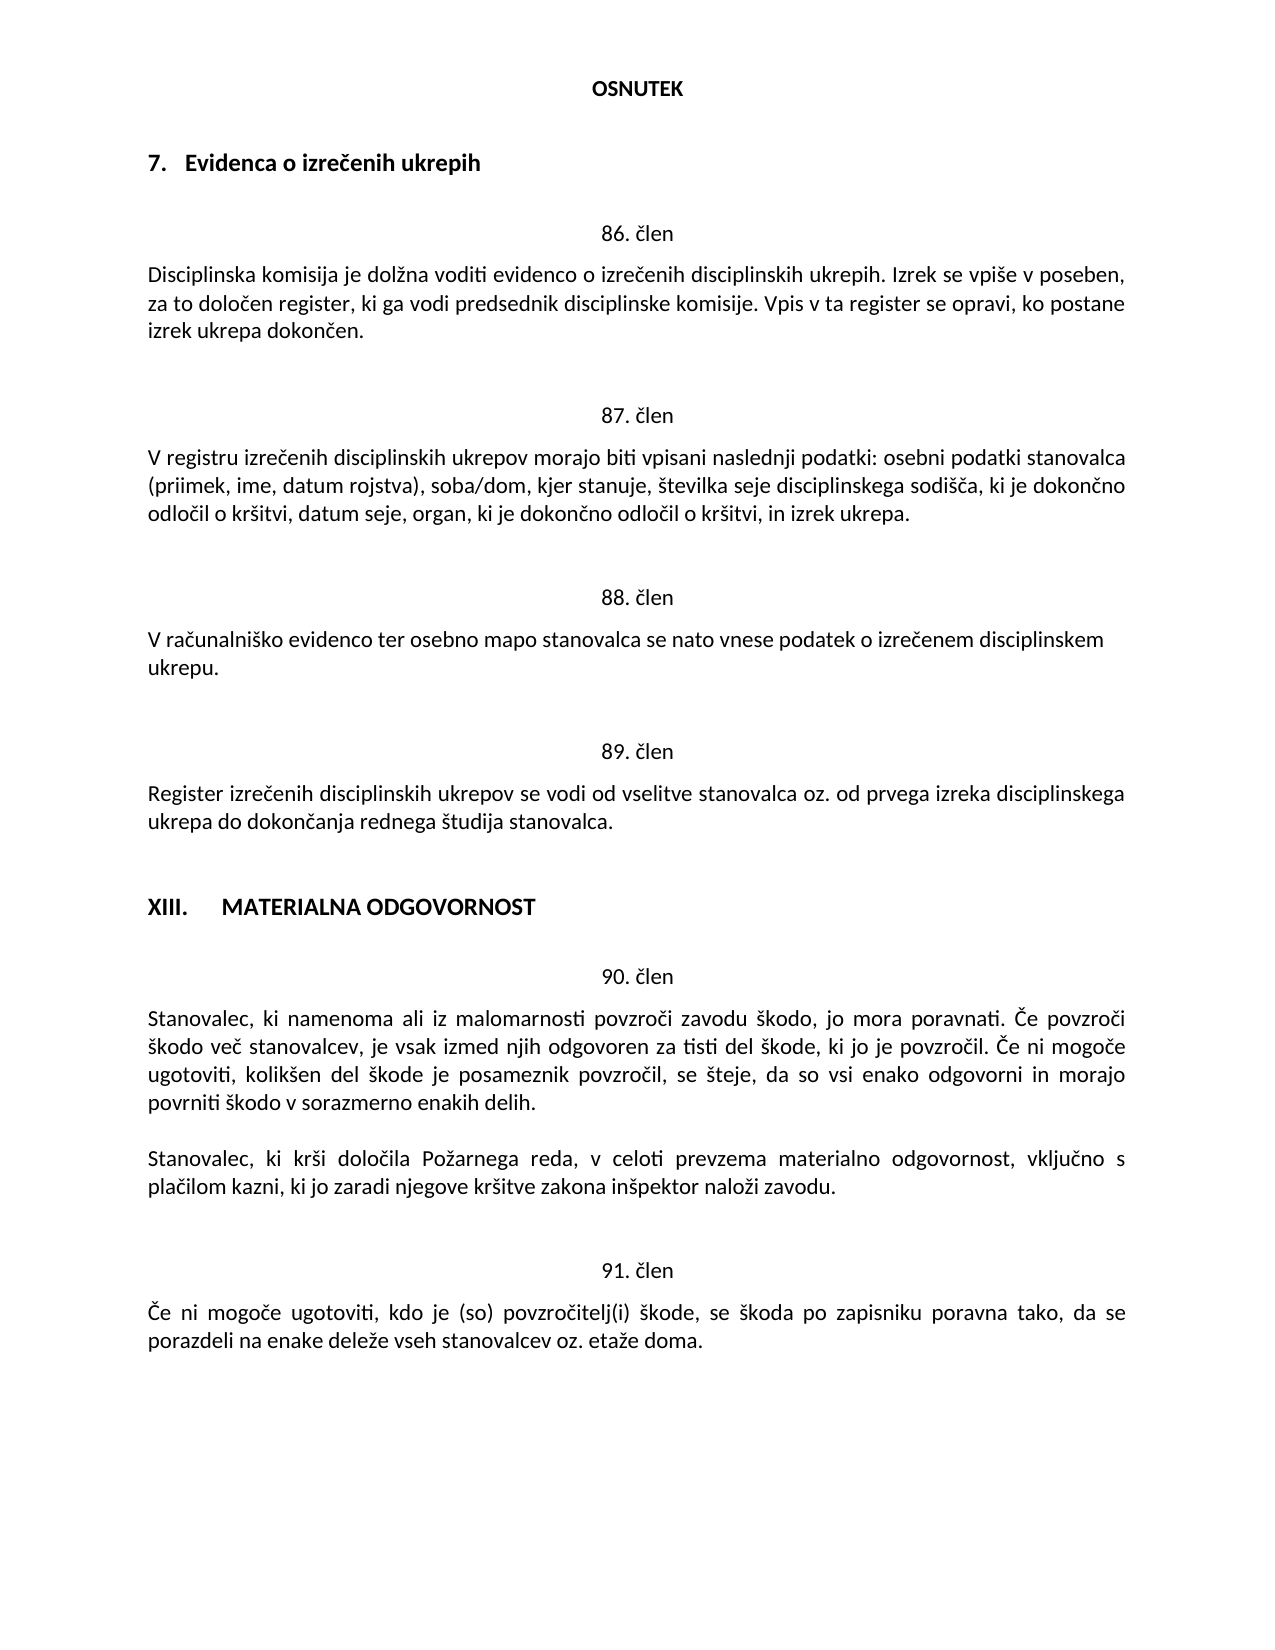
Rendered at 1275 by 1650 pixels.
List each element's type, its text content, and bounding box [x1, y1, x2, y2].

subtitle MATERIALNA ODGOVORNOST [148, 891, 1127, 921]
subtitle 88. člen [148, 583, 1127, 611]
text V registru izrečenih disciplinskih ukrepov morajo biti vpisani naslednji podatki: osebni podatki stanovalca (priimek, ime, datum rojstva), soba/dom, kjer stanuje, številka seje disciplinskega sodišča, ki je dokončno odločil o kršitvi, datum seje, organ, ki je dokončno odločil o kršitvi, in izrek ukrepa. [148, 443, 1127, 527]
subtitle 87. člen [148, 401, 1127, 429]
text Če ni mogoče ugotoviti, kdo je (so) povzročitelj(i) škode, se škoda po zapisniku poravna tako, da se porazdeli na enake deleže vseh stanovalcev oz. etaže doma. [148, 1298, 1127, 1354]
text Disciplinska komisija je dolžna voditi evidenco o izrečenih disciplinskih ukrepih. Izrek se vpiše v poseben, za to določen register, ki ga vodi predsednik disciplinske komisije. Vpis v ta register se opravi, ko postane izrek ukrepa dokončen. [148, 261, 1127, 345]
text V računalniško evidenco ter osebno mapo stanovalca se nato vnese podatek o izrečenem disciplinskem ukrepu. [148, 625, 1127, 681]
subtitle 90. člen [148, 962, 1127, 990]
text 89. člen [148, 737, 1127, 765]
text Stanovalec, ki krši določila Požarnega reda, v celoti prevzema materialno odgovornost, vključno s plačilom kazni, ki jo zaradi njegove kršitve zakona inšpektor naloži zavodu. [148, 1144, 1127, 1200]
text Register izrečenih disciplinskih ukrepov se vodi od vselitve stanovalca oz. od prvega izreka disciplinskega ukrepa do dokončanja rednega študija stanovalca. [148, 779, 1127, 835]
subtitle 91. člen [148, 1256, 1127, 1284]
subtitle Evidenca o izrečenih ukrepih [148, 148, 1127, 178]
subtitle 86. člen [148, 219, 1127, 247]
text Stanovalec, ki namenoma ali iz malomarnosti povzroči zavodu škodo, jo mora poravnati. Če povzroči škodo več stanovalcev, je vsak izmed njih odgovoren za tisti del škode, ki jo je povzročil. Če ni mogoče ugotoviti, kolikšen del škode je posameznik povzročil, se šteje, da so vsi enako odgovorni in morajo povrniti škodo v sorazmerno enakih delih. [148, 1004, 1127, 1116]
